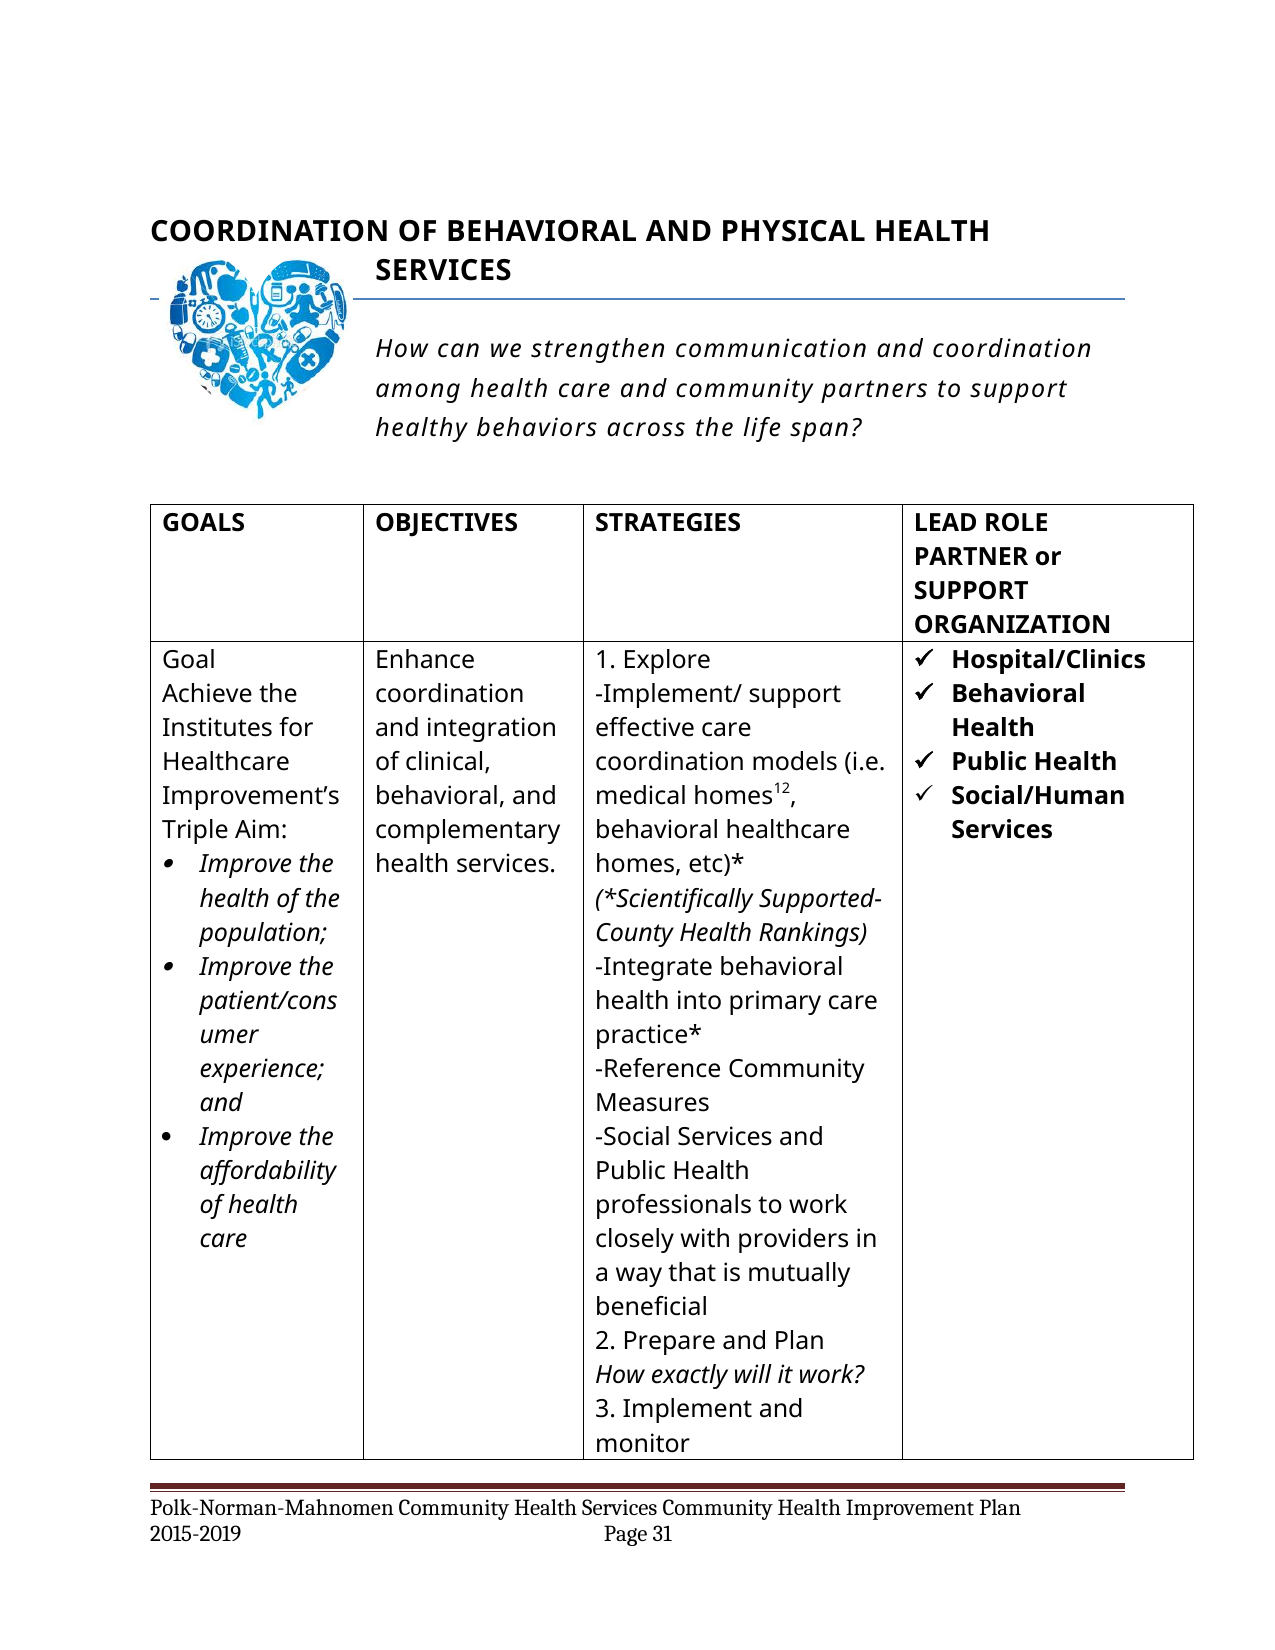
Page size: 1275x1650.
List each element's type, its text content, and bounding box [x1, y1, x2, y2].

table_cell Enhance coordination and integration of clinical, behavioral, and complementary health services. [364, 642, 583, 1459]
picture [159, 255, 353, 430]
subtitle How can we strengthen communication and coordination among health care and community partners to support healthy behaviors across the life span? [150, 331, 1125, 443]
table_cell Goal Achieve the Institutes for Healthcare Improvement’s Triple Aim: Improve the health of the population; Improve the patient/consumer experience; and Improve the affordability of health care [151, 642, 363, 1459]
table_header OBJECTIVES [364, 505, 583, 641]
table_header STRATEGIES [584, 505, 902, 641]
table_cell 1. Explore -Implement/ support effective care coordination models (i.e. medical homes, behavioral healthcare homes, etc)* (*Scientifically Supported- County Health Rankings) -Integrate behavioral health into primary care practice* -Reference Community Measures -Social Services and Public Health professionals to work closely with providers in a way that is mutually beneficial 2. Prepare and Plan How exactly will it work? 3. Implement and monitor [584, 642, 902, 1459]
table_header LEAD ROLE PARTNER or SUPPORT ORGANIZATION [903, 505, 1193, 641]
title COORDINATION OF BEHAVIORAL AND PHYSICAL HEALTH SERVICES [150, 210, 1125, 298]
table_cell Hospital/Clinics Behavioral Health Public Health Social/Human Services [903, 642, 1193, 1459]
table_header GOALS [151, 505, 363, 641]
